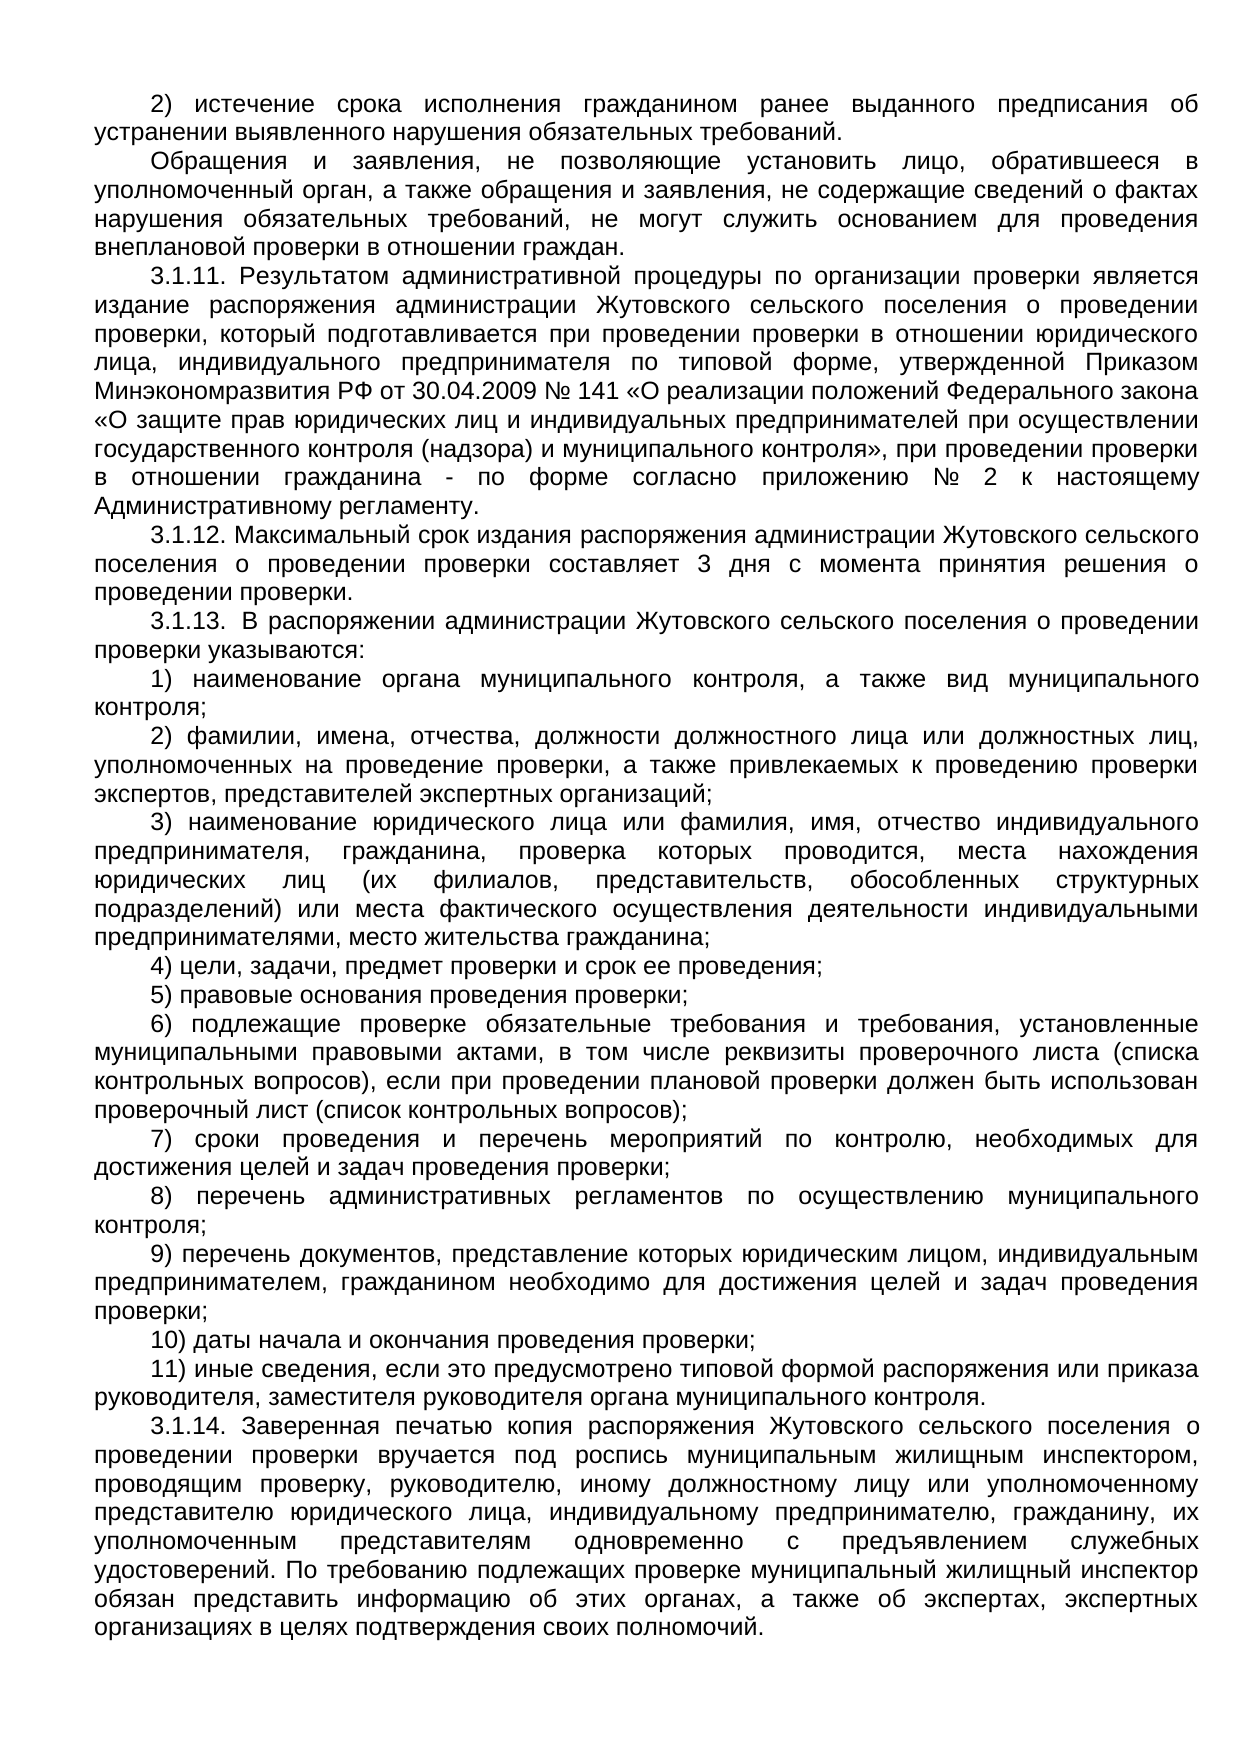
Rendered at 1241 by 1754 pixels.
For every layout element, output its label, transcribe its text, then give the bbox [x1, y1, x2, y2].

text 3.1.12. Максимальный срок издания распоряжения администрации Жутовского сельского поселения о проведении проверки составляет 3 дня с момента принятия решения о проведении проверки. [94, 520, 1200, 606]
text 11) иные сведения, если это предусмотрено типовой формой распоряжения или приказа руководителя, заместителя руководителя органа муниципального контроля. [94, 1354, 1200, 1411]
text 3.1.11. Результатом административной процедуры по организации проверки является издание распоряжения администрации Жутовского сельского поселения о проведении проверки, который подготавливается при проведении проверки в отношении юридического лица, индивидуального предпринимателя по типовой форме, утвержденной Приказом Минэкономразвития РФ от 30.04.2009 № 141 «О реализации положений Федерального закона «О защите прав юридических лиц и индивидуальных предпринимателей при осуществлении государственного контроля (надзора) и муниципального контроля», при проведении проверки в отношении гражданина - по форме согласно приложению № 2 к настоящему Административному регламенту. [94, 261, 1200, 520]
text 4) цели, задачи, предмет проверки и срок ее проведения; [94, 951, 1200, 980]
list В распоряжении администрации Жутовского сельского поселения о проведении проверки указываются: [94, 606, 1200, 664]
text 1) наименование органа муниципального контроля, а также вид муниципального контроля; [94, 664, 1200, 721]
text 3) наименование юридического лица или фамилия, имя, отчество индивидуального предпринимателя, гражданина, проверка которых проводится, места нахождения юридических лиц (их филиалов, представительств, обособленных структурных подразделений) или места фактического осуществления деятельности индивидуальными предпринимателями, место жительства гражданина; [94, 807, 1200, 951]
text 6) подлежащие проверке обязательные требования и требования, установленные муниципальными правовыми актами, в том числе реквизиты проверочного листа (списка контрольных вопросов), если при проведении плановой проверки должен быть использован проверочный лист (список контрольных вопросов); [94, 1009, 1200, 1124]
text 8) перечень административных регламентов по осуществлению муниципального контроля; [94, 1181, 1200, 1239]
text 2) истечение срока исполнения гражданином ранее выданного предписания об устранении выявленного нарушения обязательных требований. [94, 89, 1200, 146]
text 10) даты начала и окончания проведения проверки; [94, 1325, 1200, 1354]
text 3.1.14. Заверенная печатью копия распоряжения Жутовского сельского поселения о проведении проверки вручается под роспись муниципальным жилищным инспектором, проводящим проверку, руководителю, иному должностному лицу или уполномоченному представителю юридического лица, индивидуальному предпринимателю, гражданину, их уполномоченным представителям одновременно с предъявлением служебных удостоверений. По требованию подлежащих проверке муниципальный жилищный инспектор обязан представить информацию об этих органах, а также об экспертах, экспертных организациях в целях подтверждения своих полномочий. [94, 1411, 1200, 1641]
text 5) правовые основания проведения проверки; [94, 980, 1200, 1009]
text 2) фамилии, имена, отчества, должности должностного лица или должностных лиц, уполномоченных на проведение проверки, а также привлекаемых к проведению проверки экспертов, представителей экспертных организаций; [94, 721, 1200, 807]
text 7) сроки проведения и перечень мероприятий по контролю, необходимых для достижения целей и задач проведения проверки; [94, 1124, 1200, 1181]
text Обращения и заявления, не позволяющие установить лицо, обратившееся в уполномоченный орган, а также обращения и заявления, не содержащие сведений о фактах нарушения обязательных требований, не могут служить основанием для проведения внеплановой проверки в отношении граждан. [94, 146, 1200, 261]
text 9) перечень документов, представление которых юридическим лицом, индивидуальным предпринимателем, гражданином необходимо для достижения целей и задач проведения проверки; [94, 1239, 1200, 1325]
